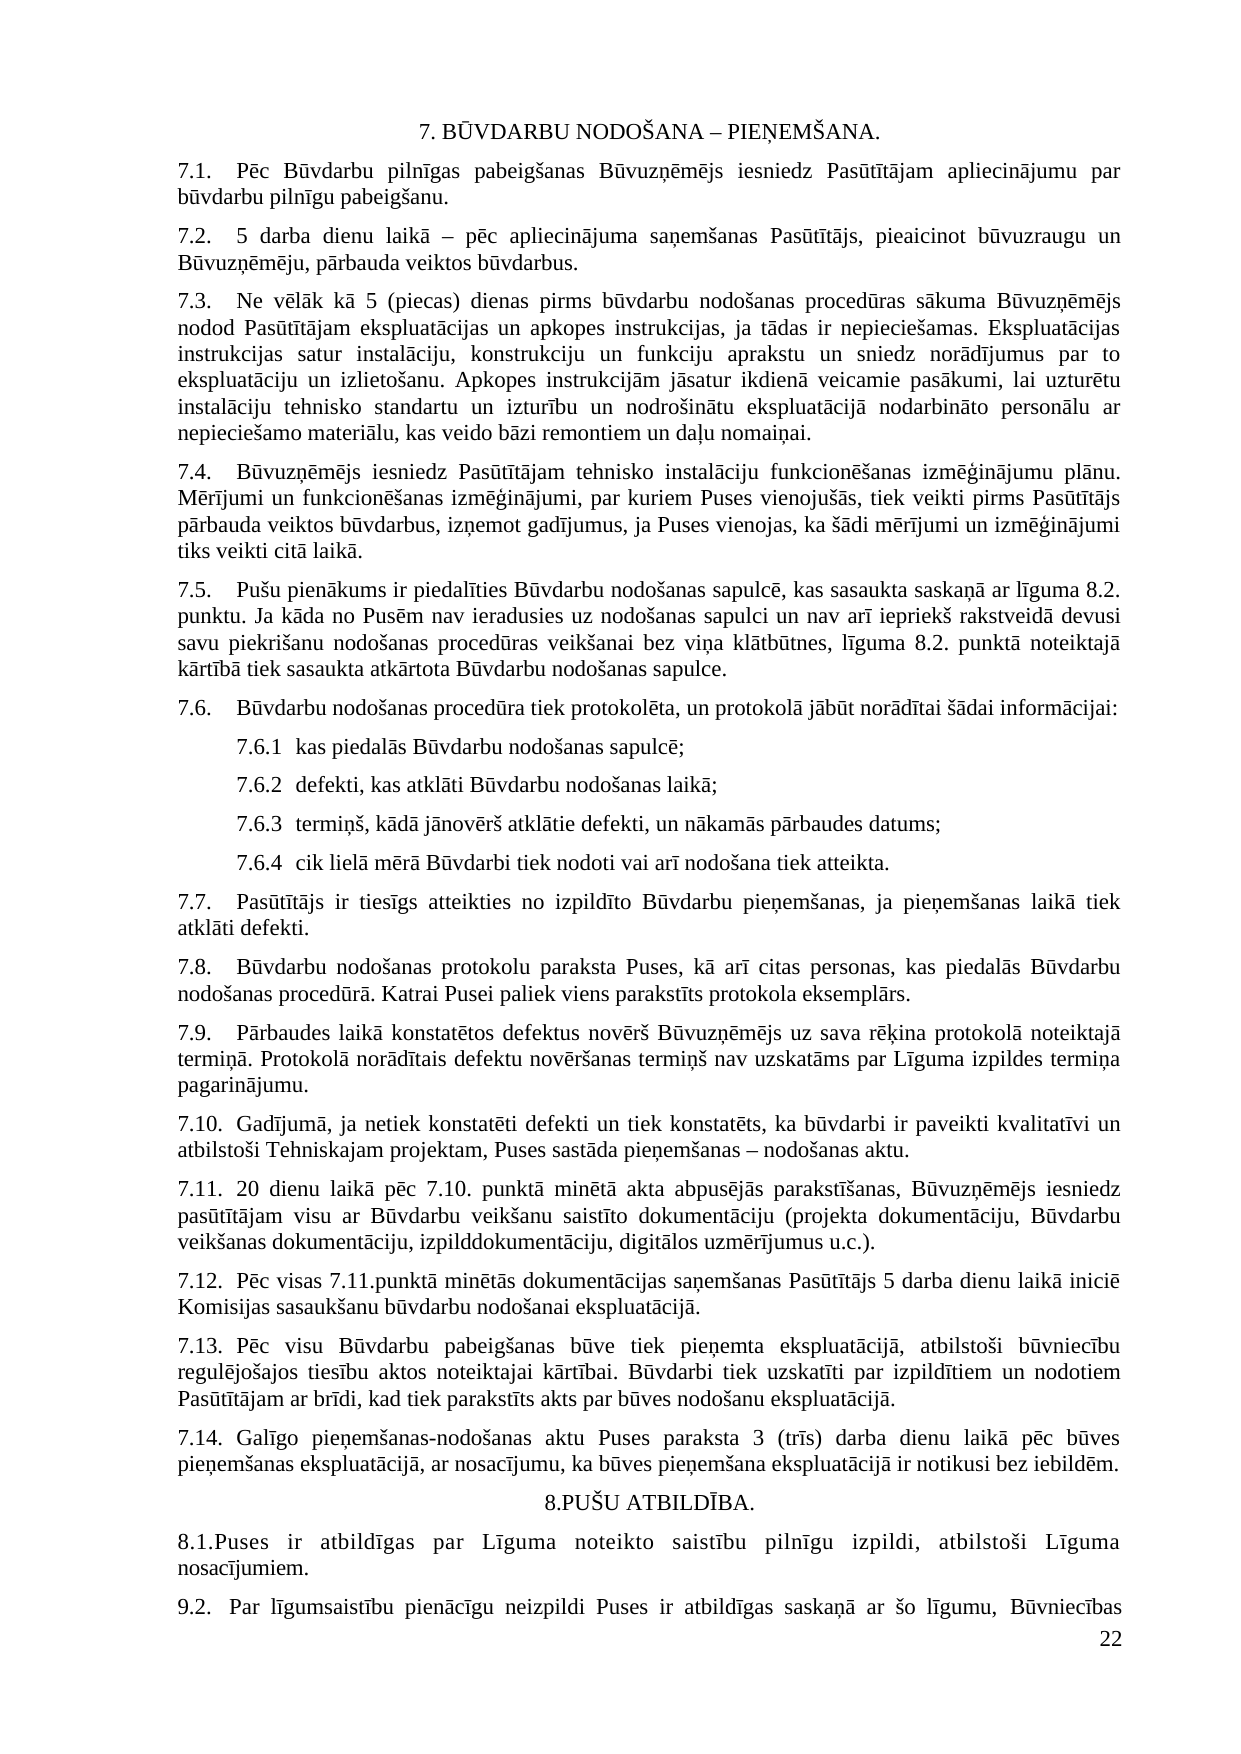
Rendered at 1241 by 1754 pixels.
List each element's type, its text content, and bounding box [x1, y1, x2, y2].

list 5 darba dienu laikā – pēc apliecinājuma saņemšanas Pasūtītājs, pieaicinot būvuzraugu un Būvuzņēmēju, pārbauda veiktos būvdarbus. [177, 222, 1122, 275]
list Būvuzņēmējs iesniedz Pasūtītājam tehnisko instalāciju funkcionēšanas izmēģinājumu plānu. Mērījumi un funkcionēšanas izmēģinājumi, par kuriem Puses vienojušās, tiek veikti pirms Pasūtītājs pārbauda veiktos būvdarbus, izņemot gadījumus, ja Puses vienojas, ka šādi mērījumi un izmēģinājumi tiks veikti citā laikā. [177, 458, 1122, 563]
list kas piedalās Būvdarbu nodošanas sapulcē; [177, 733, 1122, 759]
list defekti, kas atklāti Būvdarbu nodošanas laikā; [177, 772, 1122, 798]
list termiņš, kādā jānovērš atklātie defekti, un nākamās pārbaudes datums; [177, 810, 1122, 837]
list Pasūtītājs ir tiesīgs atteikties no izpildīto Būvdarbu pieņemšanas, ja pieņemšanas laikā tiek atklāti defekti. [177, 888, 1122, 941]
subtitle 7. BŪVDARBU NODOŠANA – PIEŅEMŠANA. [177, 118, 1122, 144]
text 8.1.Puses ir atbildīgas par Līguma noteikto saistību pilnīgu izpildi, atbilstoši Līguma nosacījumiem. [177, 1528, 1122, 1580]
list Gadījumā, ja netiek konstatēti defekti un tiek konstatēts, ka būvdarbi ir paveikti kvalitatīvi un atbilstoši Tehniskajam projektam, Puses sastāda pieņemšanas – nodošanas aktu. [177, 1110, 1122, 1163]
list cik lielā mērā Būvdarbi tiek nodoti vai arī nodošana tiek atteikta. [177, 849, 1122, 876]
list Pārbaudes laikā konstatētos defektus novērš Būvuzņēmējs uz sava rēķina protokolā noteiktajā termiņā. Protokolā norādītais defektu novēršanas termiņš nav uzskatāms par Līguma izpildes termiņa pagarinājumu. [177, 1018, 1122, 1098]
list Pēc Būvdarbu pilnīgas pabeigšanas Būvuzņēmējs iesniedz Pasūtītājam apliecinājumu par būvdarbu pilnīgu pabeigšanu. [177, 157, 1122, 210]
list Būvdarbu nodošanas procedūra tiek protokolēta, un protokolā jābūt norādītai šādai informācijai: [177, 694, 1122, 720]
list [177, 1593, 1122, 1619]
list Pēc visu Būvdarbu pabeigšanas būve tiek pieņemta ekspluatācijā, atbilstoši būvniecību regulējošajos tiesību aktos noteiktajai kārtībai. Būvdarbi tiek uzskatīti par izpildītiem un nodotiem Pasūtītājam ar brīdi, kad tiek parakstīts akts par būves nodošanu ekspluatācijā. [177, 1332, 1122, 1411]
list Galīgo pieņemšanas-nodošanas aktu Puses paraksta 3 (trīs) darba dienu laikā pēc būves pieņemšanas ekspluatācijā, ar nosacījumu, ka būves pieņemšana ekspluatācijā ir notikusi bez iebildēm. [177, 1424, 1122, 1476]
list Ne vēlāk kā 5 (piecas) dienas pirms būvdarbu nodošanas procedūras sākuma Būvuzņēmējs nodod Pasūtītājam ekspluatācijas un apkopes instrukcijas, ja tādas ir nepieciešamas. Ekspluatācijas instrukcijas satur instalāciju, konstrukciju un funkciju aprakstu un sniedz norādījumus par to ekspluatāciju un izlietošanu. Apkopes instrukcijām jāsatur ikdienā veicamie pasākumi, lai uzturētu instalāciju tehnisko standartu un izturību un nodrošinātu ekspluatācijā nodarbināto personālu ar nepieciešamo materiālu, kas veido bāzi remontiem un daļu nomaiņai. [177, 287, 1122, 446]
list Būvdarbu nodošanas protokolu paraksta Puses, kā arī citas personas, kas piedalās Būvdarbu nodošanas procedūrā. Katrai Pusei paliek viens parakstīts protokola eksemplārs. [177, 953, 1122, 1006]
list 20 dienu laikā pēc 7.10. punktā minētā akta abpusējās parakstīšanas, Būvuzņēmējs iesniedz pasūtītājam visu ar Būvdarbu veikšanu saistīto dokumentāciju (projekta dokumentāciju, Būvdarbu veikšanas dokumentāciju, izpilddokumentāciju, digitālos uzmērījumus u.c.). [177, 1175, 1122, 1254]
list Pēc visas 7.11.punktā minētās dokumentācijas saņemšanas Pasūtītājs 5 darba dienu laikā iniciē Komisijas sasaukšanu būvdarbu nodošanai ekspluatācijā. [177, 1267, 1122, 1319]
list Pušu pienākums ir piedalīties Būvdarbu nodošanas sapulcē, kas sasaukta saskaņā ar līguma 8.2. punktu. Ja kāda no Pusēm nav ieradusies uz nodošanas sapulci un nav arī iepriekš rakstveidā devusi savu piekrišanu nodošanas procedūras veikšanai bez viņa klātbūtnes, līguma 8.2. punktā noteiktajā kārtībā tiek sasaukta atkārtota Būvdarbu nodošanas sapulce. [177, 576, 1122, 681]
subtitle 8.PUŠU ATBILDĪBA. [177, 1489, 1122, 1515]
